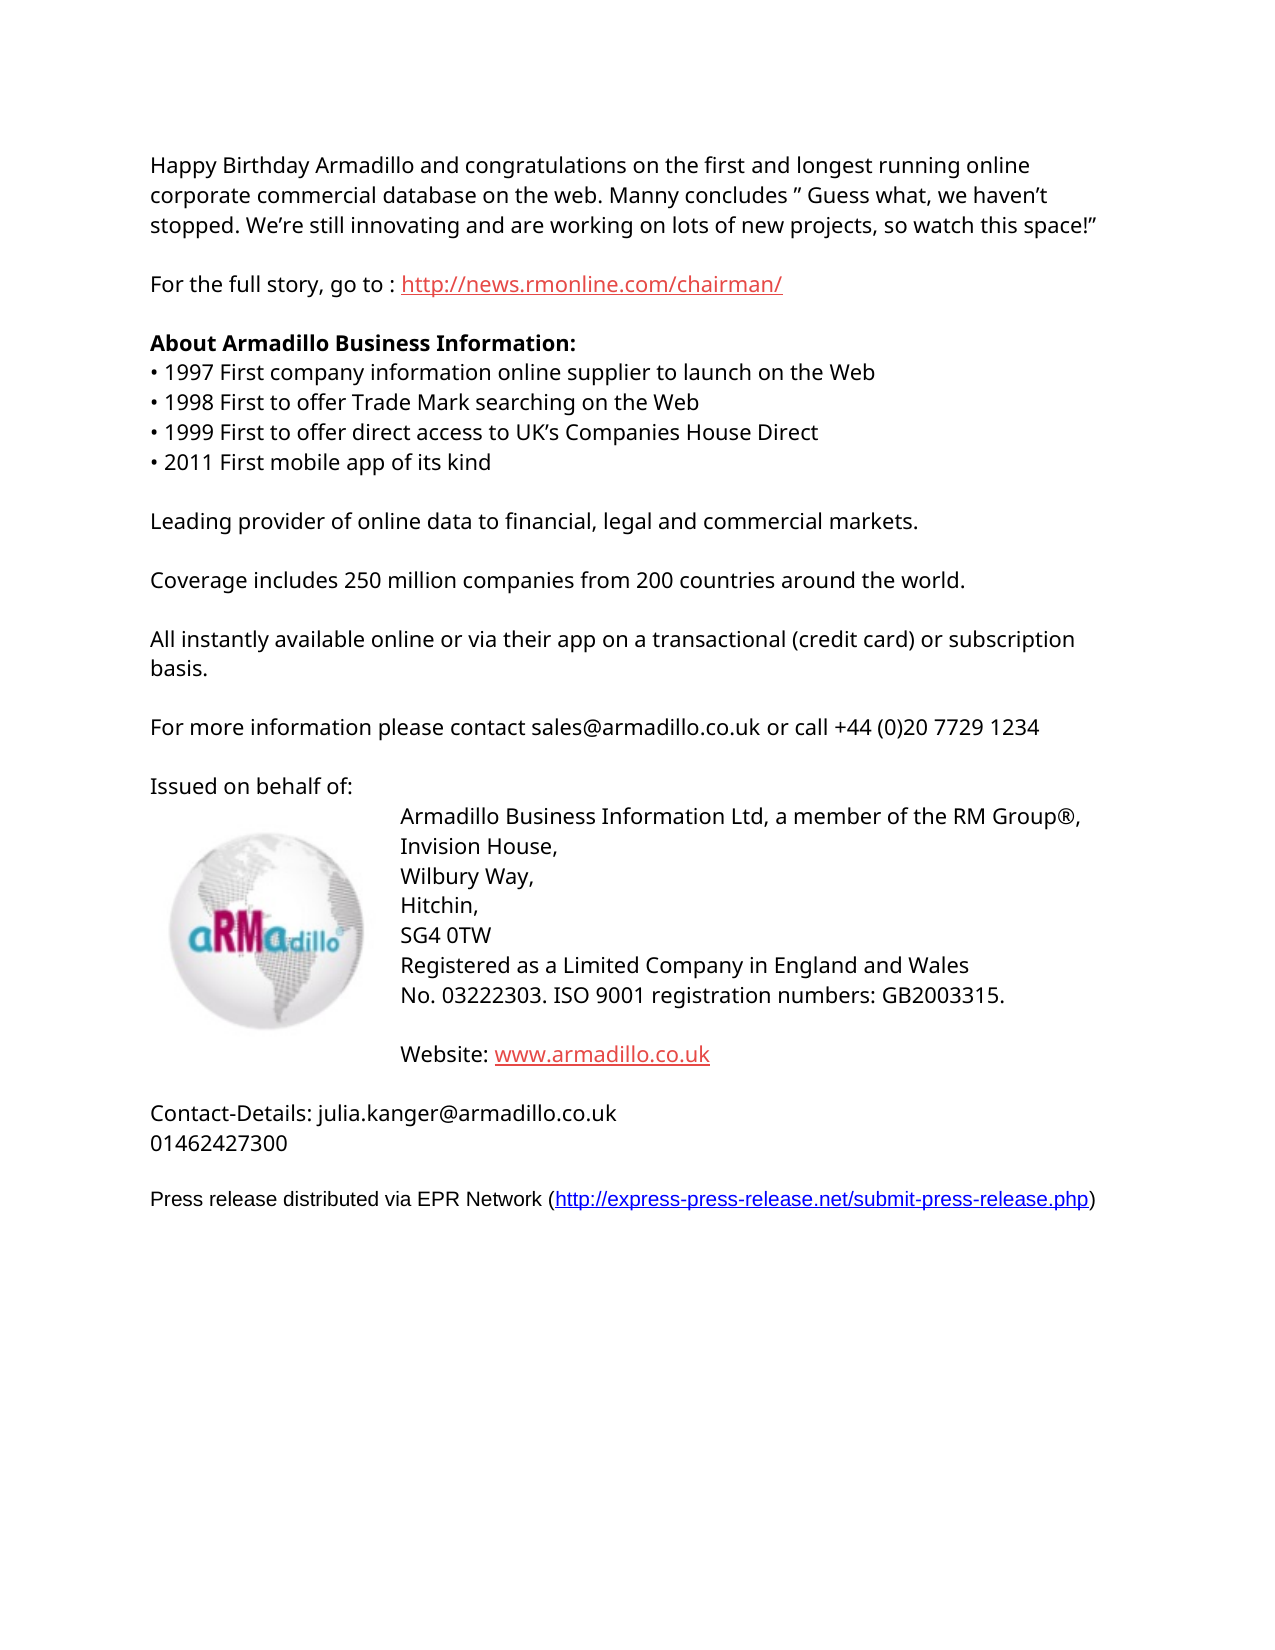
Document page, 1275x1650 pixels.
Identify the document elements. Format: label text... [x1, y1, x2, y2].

text Issued on behalf of: Armadillo Business Information Ltd, a member of the RM Group®, Invision House, Wilbury Way, Hitchin, SG4 0TW Registered as a Limited Company in England and Wales No. 03222303. ISO 9001 registration numbers: GB2003315. [150, 771, 1125, 1009]
text Coverage includes 250 million companies from 200 countries around the world. [150, 564, 1125, 594]
text All instantly available online or via their app on a transactional (credit card) or subscription basis. [150, 623, 1125, 683]
picture [150, 824, 380, 1039]
text For the full story, go to : http://news.rmonline.com/chairman/ [150, 268, 1125, 298]
text About Armadillo Business Information: • 1997 First company information online supplier to launch on the Web • 1998 First to offer Trade Mark searching on the Web • 1999 First to offer direct access to UK’s Companies House Direct • 2011 First mobile app of its kind [150, 327, 1125, 476]
text Leading provider of online data to financial, legal and commercial markets. [150, 506, 1125, 535]
text Press release distributed via EPR Network (http://express-press-release.net/submit-press-release.php) [150, 1186, 1125, 1210]
text For more information please contact sales@armadillo.co.uk or call +44 (0)20 7729 1234 [150, 712, 1125, 742]
text Happy Birthday Armadillo and congratulations on the first and longest running online corporate commercial database on the web. Manny concludes ” Guess what, we haven’t stopped. We’re still innovating and are working on lots of new projects, so watch this space!” [150, 150, 1125, 239]
text Website: www.armadillo.co.uk [150, 1039, 1125, 1068]
text Contact-Details: julia.kanger@armadillo.co.uk 01462427300 [150, 1098, 1125, 1157]
